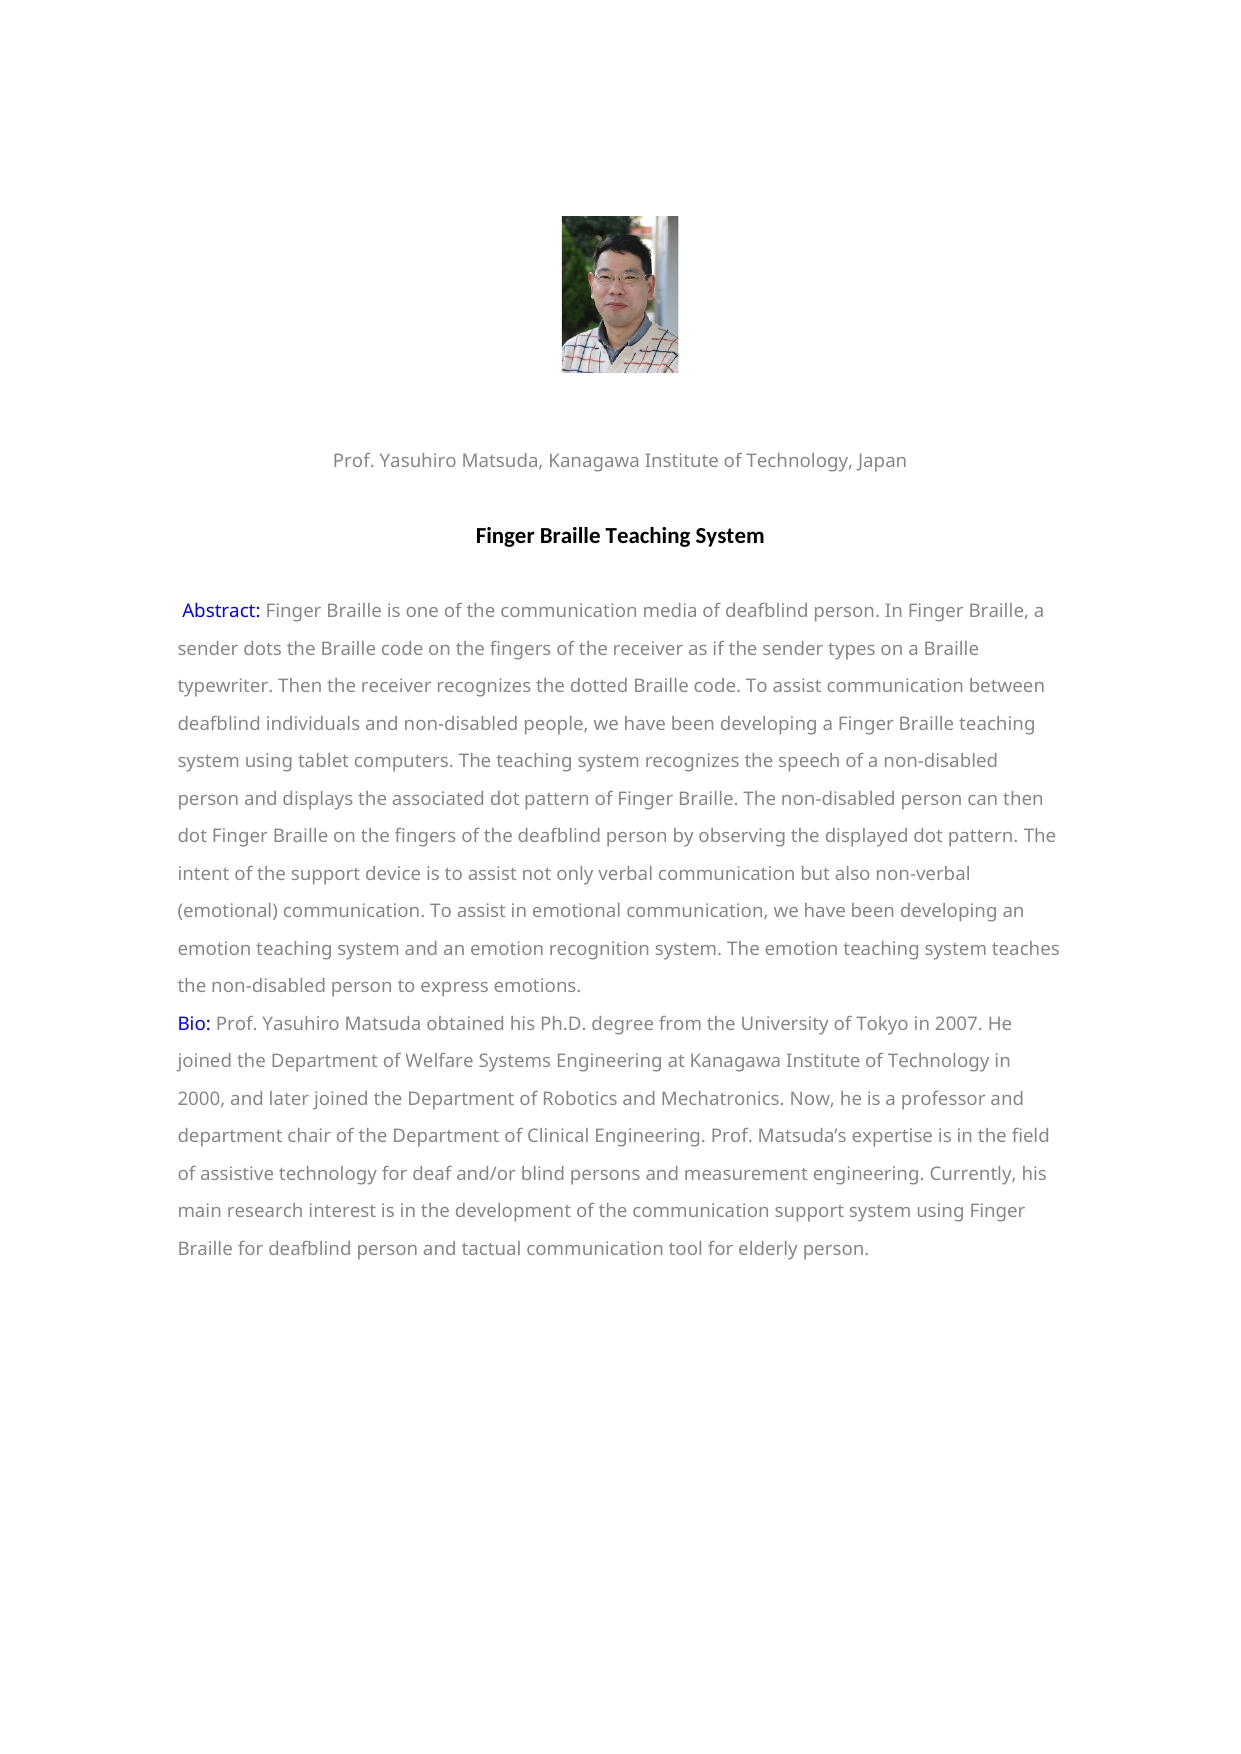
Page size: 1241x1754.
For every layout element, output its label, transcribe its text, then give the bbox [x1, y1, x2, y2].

text Bio: Prof. Yasuhiro Matsuda obtained his Ph.D. degree from the University of Tokyo in 2007. He joined the Department of Welfare Systems Engineering at Kanagawa Institute of Technology in 2000, and later joined the Department of Robotics and Mechatronics. Now, he is a professor and department chair of the Department of Clinical Engineering. Prof. Matsuda’s expertise is in the field of assistive technology for deaf and/or blind persons and measurement engineering. Currently, his main research interest is in the development of the communication support system using Finger Braille for deafblind person and tactual communication tool for elderly person. [177, 1004, 1063, 1267]
text Prof. Yasuhiro Matsuda, Kanagawa Institute of Technology, Japan [177, 442, 1063, 479]
picture [561, 216, 679, 373]
text Finger Braille Teaching System [177, 517, 1063, 554]
text Abstract: Finger Braille is one of the communication media of deafblind person. In Finger Braille, a sender dots the Braille code on the fingers of the receiver as if the sender types on a Braille typewriter. Then the receiver recognizes the dotted Braille code. To assist communication between deafblind individuals and non-disabled people, we have been developing a Finger Braille teaching system using tablet computers. The teaching system recognizes the speech of a non-disabled person and displays the associated dot pattern of Finger Braille. The non-disabled person can then dot Finger Braille on the fingers of the deafblind person by observing the displayed dot pattern. The intent of the support device is to assist not only verbal communication but also non-verbal (emotional) communication. To assist in emotional communication, we have been developing an emotion teaching system and an emotion recognition system. The emotion teaching system teaches the non-disabled person to express emotions. [177, 592, 1063, 1004]
